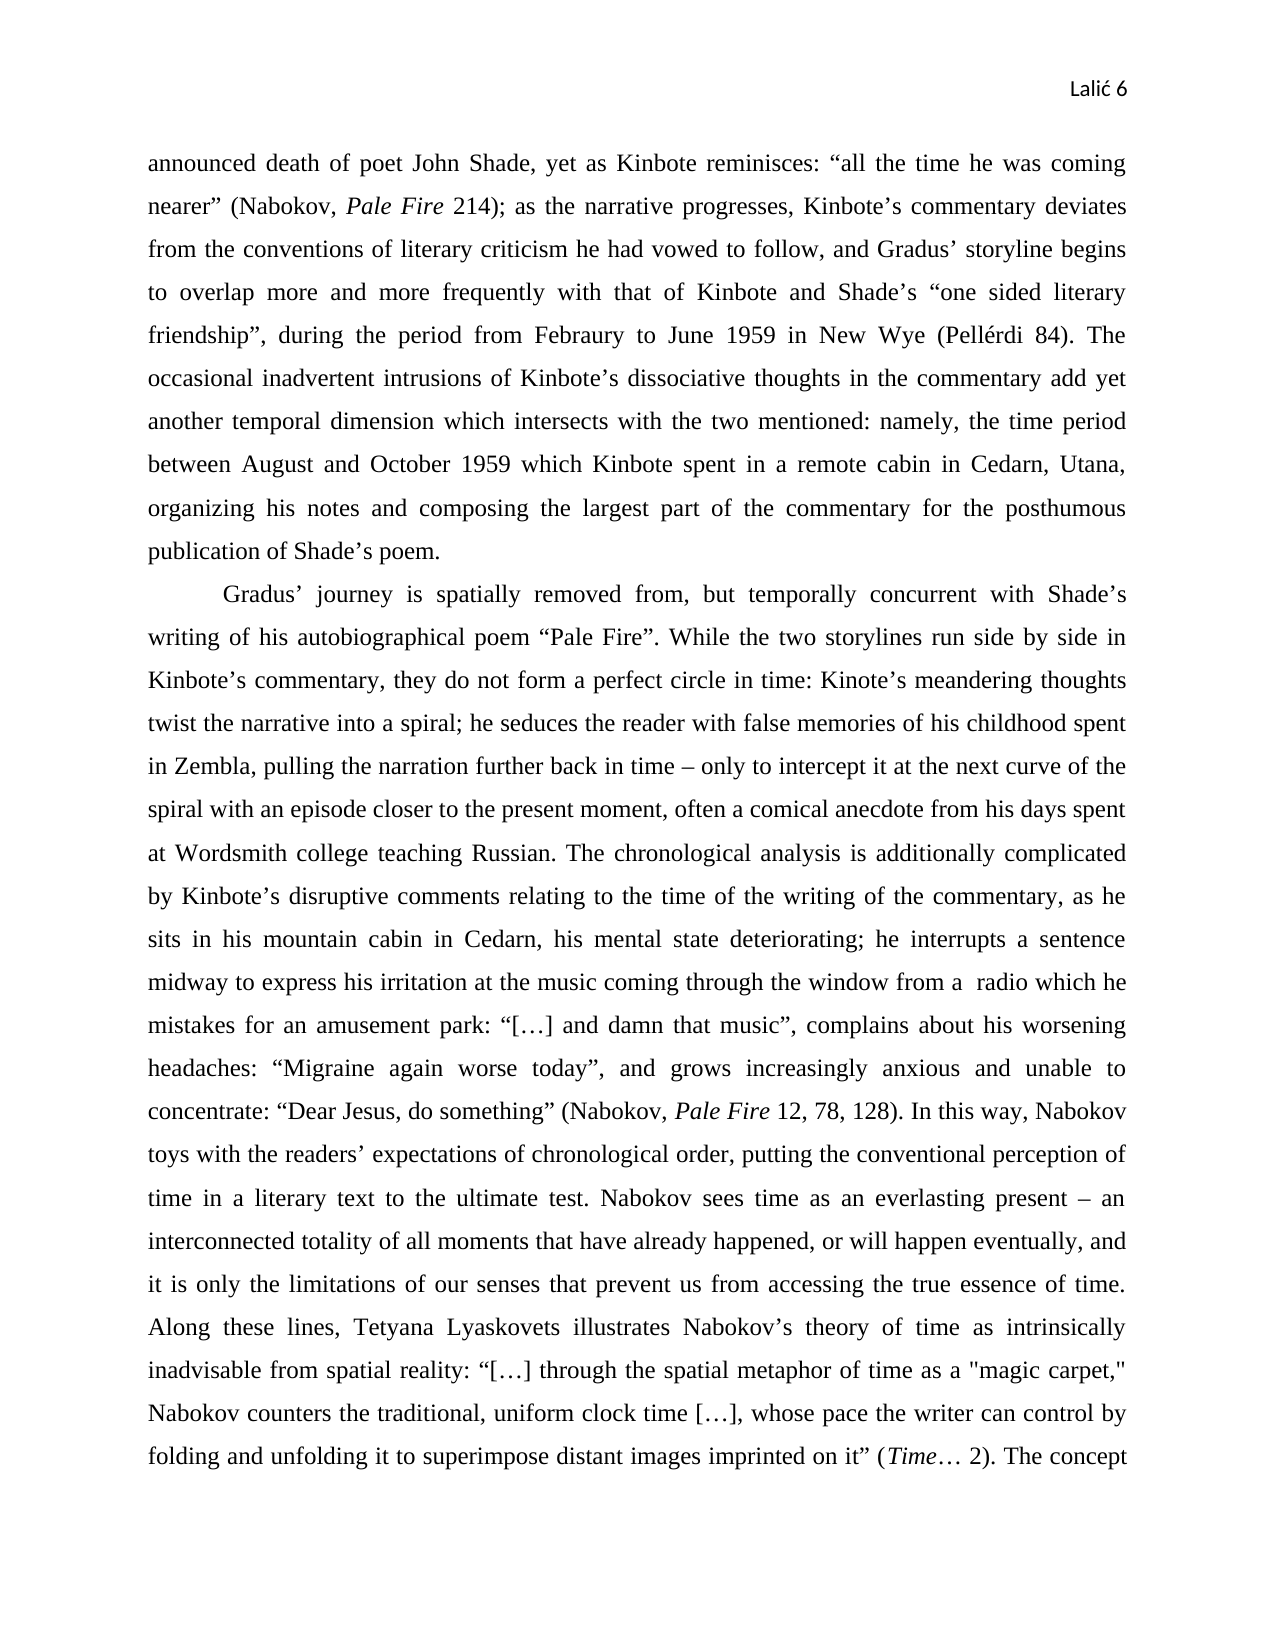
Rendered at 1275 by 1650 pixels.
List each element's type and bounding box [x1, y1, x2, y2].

text [148, 579, 1127, 1470]
text [148, 148, 1127, 564]
